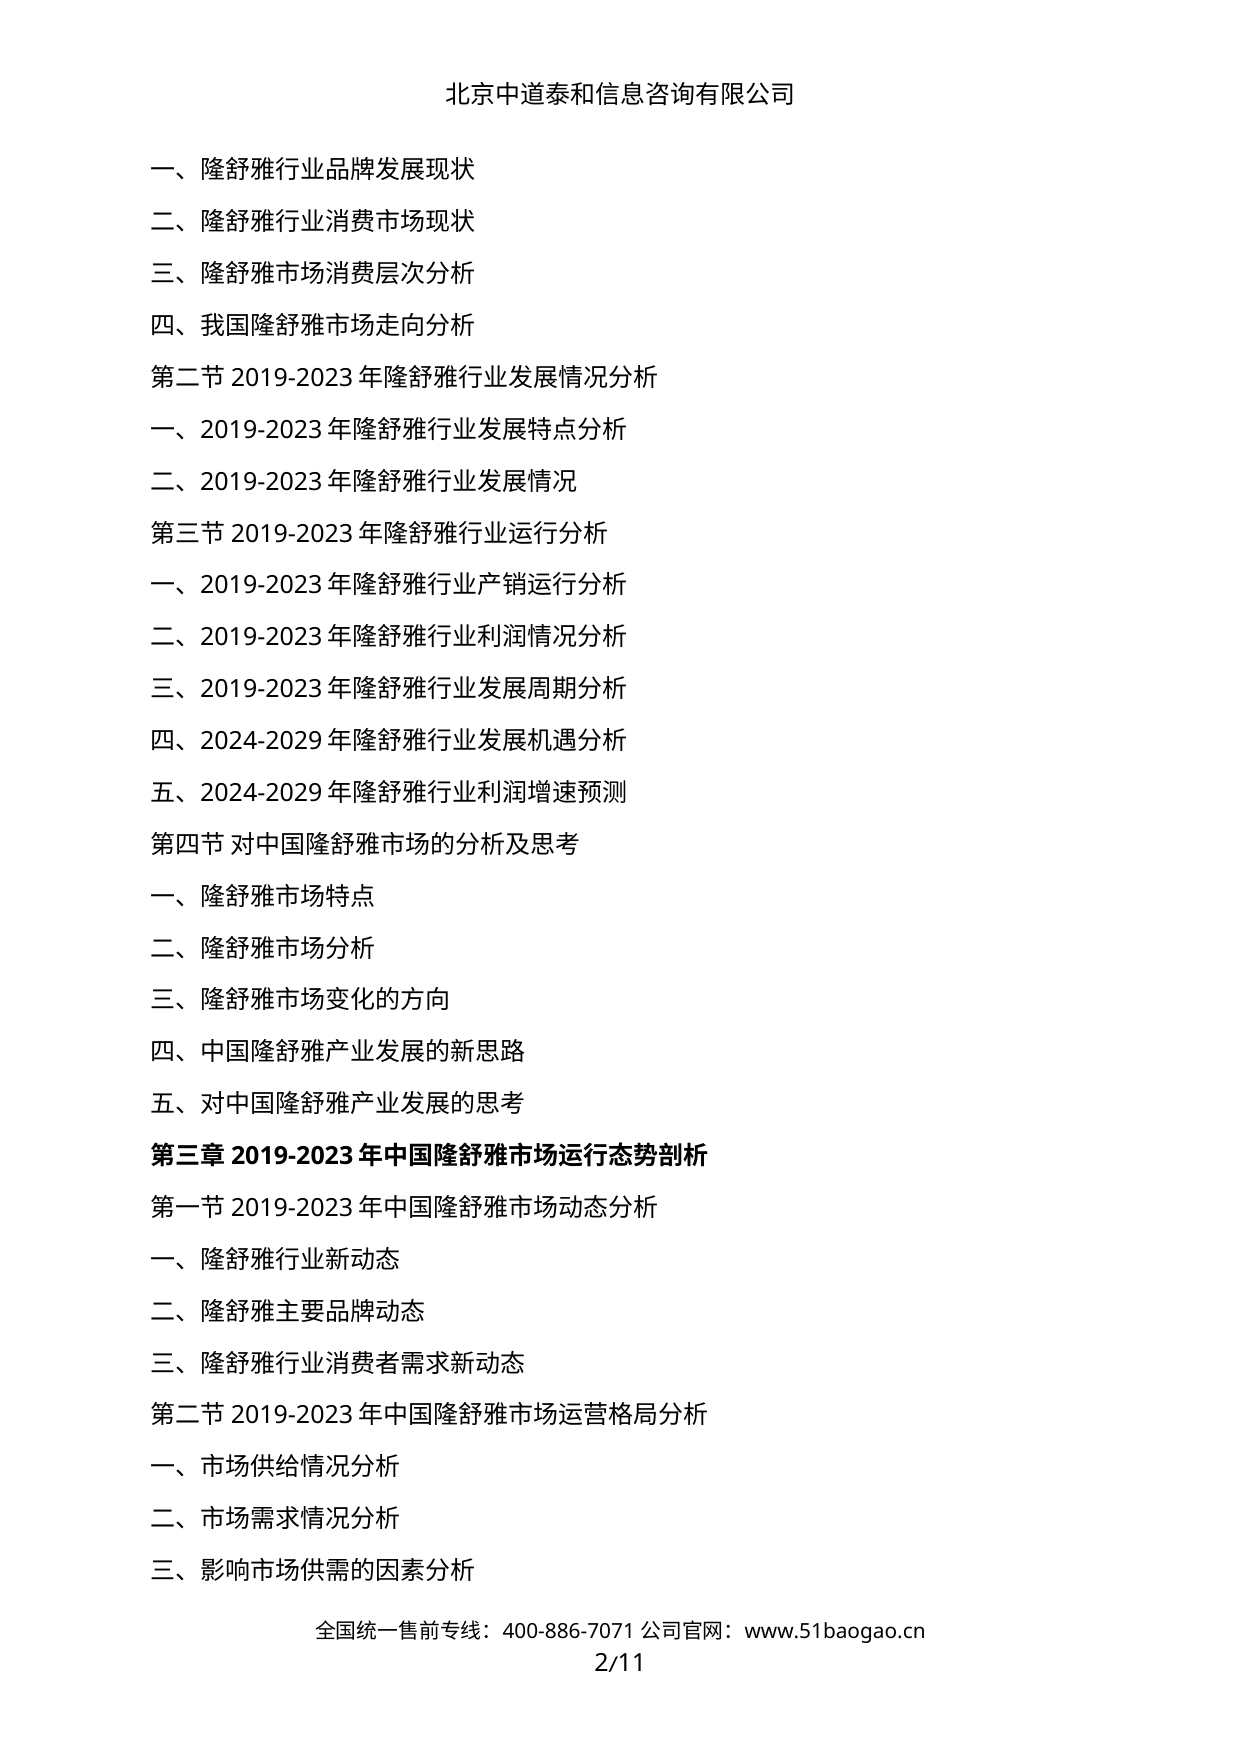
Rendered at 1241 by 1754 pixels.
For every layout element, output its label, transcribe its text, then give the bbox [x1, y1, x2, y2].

text 三、隆舒雅行业消费者需求新动态 [150, 1343, 1090, 1379]
text 一、市场供给情况分析 [150, 1447, 1090, 1483]
text 三、2019-2023年隆舒雅行业发展周期分析 [150, 669, 1090, 705]
text 第三章 2019-2023年中国隆舒雅市场运行态势剖析 [150, 1136, 1090, 1172]
text 二、市场需求情况分析 [150, 1499, 1090, 1535]
text 二、隆舒雅行业消费市场现状 [150, 202, 1090, 238]
text 一、隆舒雅市场特点 [150, 876, 1090, 912]
text 四、2024-2029年隆舒雅行业发展机遇分析 [150, 721, 1090, 757]
text 四、我国隆舒雅市场走向分析 [150, 306, 1090, 342]
text 第二节 2019-2023年中国隆舒雅市场运营格局分析 [150, 1395, 1090, 1431]
text 第一节 2019-2023年中国隆舒雅市场动态分析 [150, 1187, 1090, 1224]
text 一、2019-2023年隆舒雅行业产销运行分析 [150, 565, 1090, 601]
text 三、隆舒雅市场变化的方向 [150, 980, 1090, 1016]
text 四、中国隆舒雅产业发展的新思路 [150, 1032, 1090, 1068]
text 二、隆舒雅市场分析 [150, 928, 1090, 964]
text 五、对中国隆舒雅产业发展的思考 [150, 1084, 1090, 1120]
text 三、影响市场供需的因素分析 [150, 1551, 1090, 1587]
text 第二节 2019-2023年隆舒雅行业发展情况分析 [150, 357, 1090, 394]
text 一、隆舒雅行业品牌发展现状 [150, 150, 1090, 186]
text 第三节 2019-2023年隆舒雅行业运行分析 [150, 513, 1090, 549]
text 三、隆舒雅市场消费层次分析 [150, 254, 1090, 290]
text 一、2019-2023年隆舒雅行业发展特点分析 [150, 409, 1090, 446]
text 二、2019-2023年隆舒雅行业发展情况 [150, 461, 1090, 497]
text 一、隆舒雅行业新动态 [150, 1239, 1090, 1276]
text 二、隆舒雅主要品牌动态 [150, 1291, 1090, 1327]
text 第四节 对中国隆舒雅市场的分析及思考 [150, 824, 1090, 861]
text 二、2019-2023年隆舒雅行业利润情况分析 [150, 617, 1090, 653]
text 五、2024-2029年隆舒雅行业利润增速预测 [150, 772, 1090, 809]
